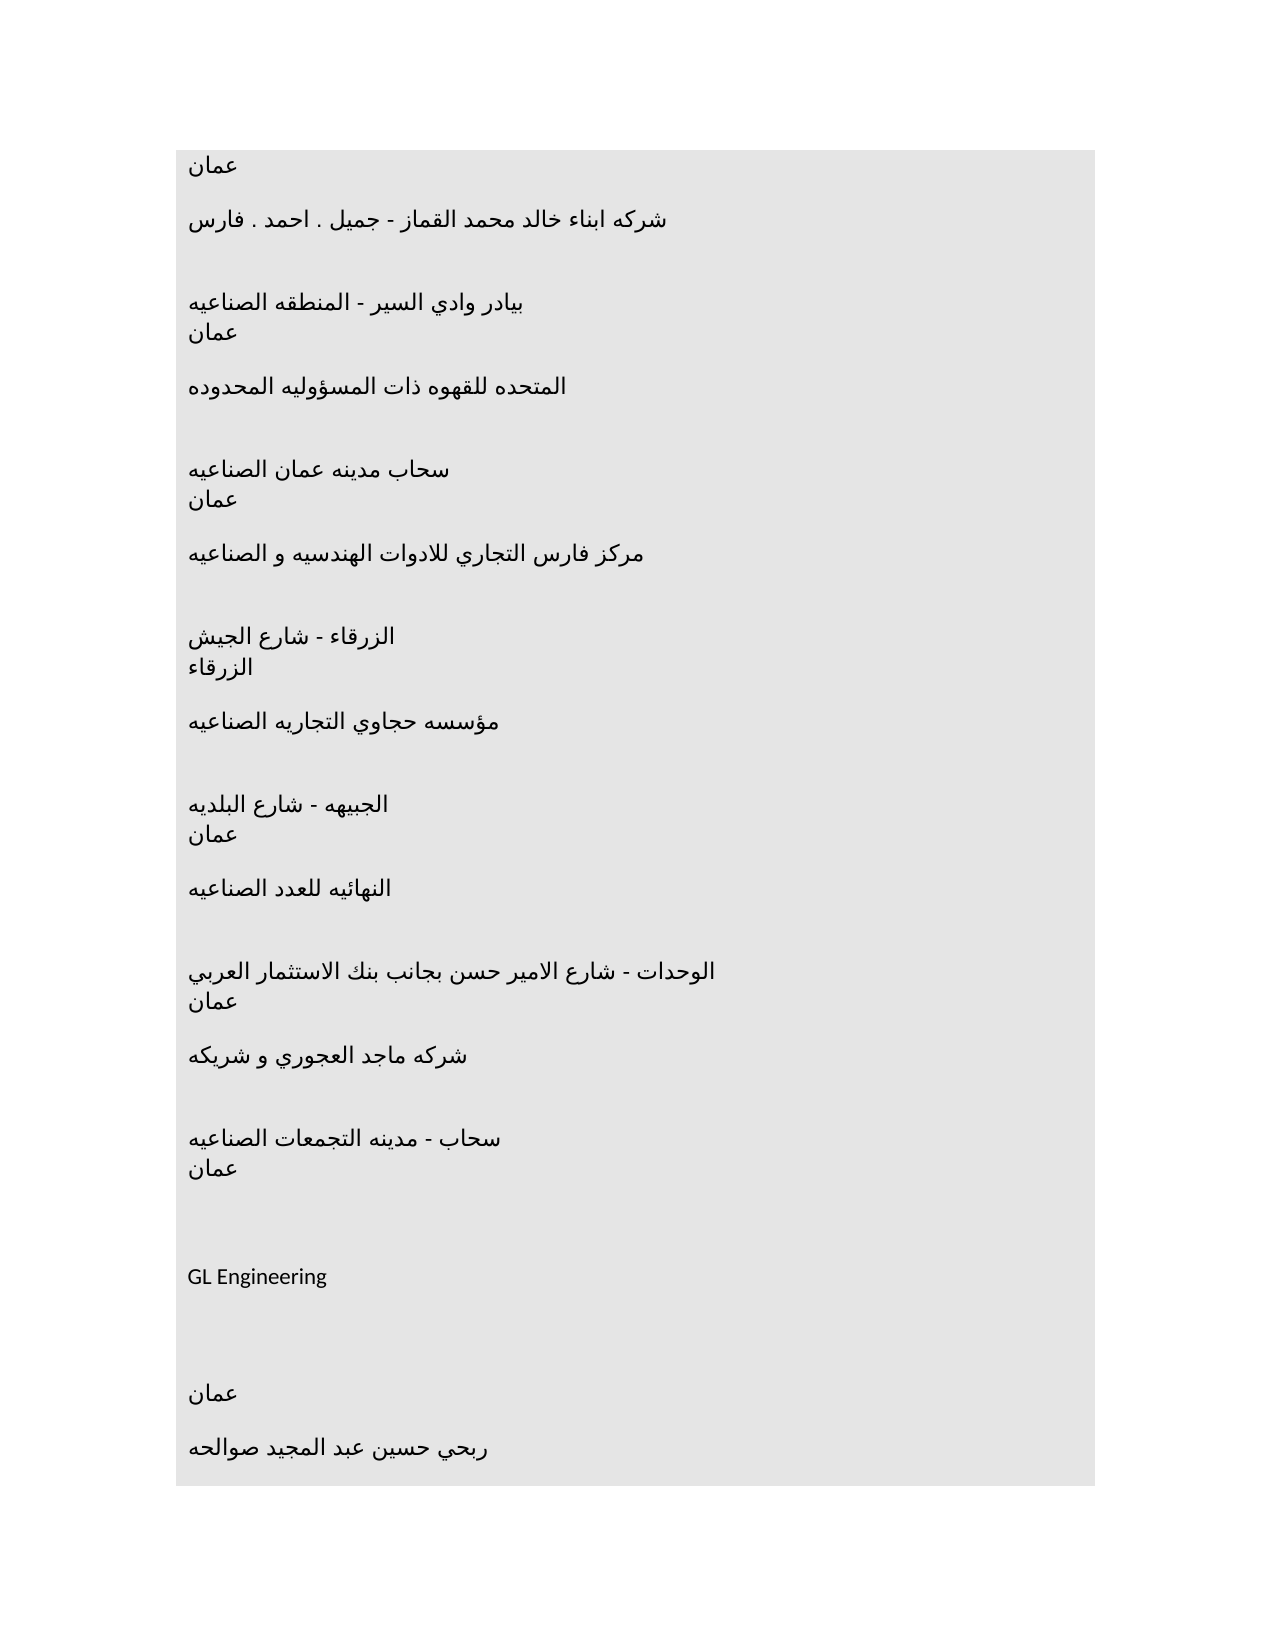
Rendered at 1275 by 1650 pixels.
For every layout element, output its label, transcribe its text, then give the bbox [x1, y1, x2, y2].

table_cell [176, 150, 1095, 204]
table_cell GL Engineering عمان [176, 1208, 1095, 1432]
table_cell المتحده للقهوه ذات المسؤوليه المحدوده سحاب مدينه عمان الصناعيه عمان [176, 371, 1095, 539]
table_cell مؤسسه حجاوي التجاريه الصناعيه الجبيهه - شارع البلديه عمان [176, 706, 1095, 873]
table_cell النهائيه للعدد الصناعيه الوحدات - شارع الامير حسن بجانب بنك الاستثمار العربي عمان [176, 873, 1095, 1041]
table_cell شركه ماجد العجوري و شريكه سحاب - مدينه التجمعات الصناعيه عمان [176, 1041, 1095, 1208]
table_cell مركز فارس التجاري للادوات الهندسيه و الصناعيه الزرقاء - شارع الجيش الزرقاء [176, 539, 1095, 706]
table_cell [176, 1432, 1095, 1486]
table_cell شركه ابناء خالد محمد القماز - جميل . احمد . فارس بيادر وادي السير - المنطقه الصناعيه عمان [176, 204, 1095, 371]
